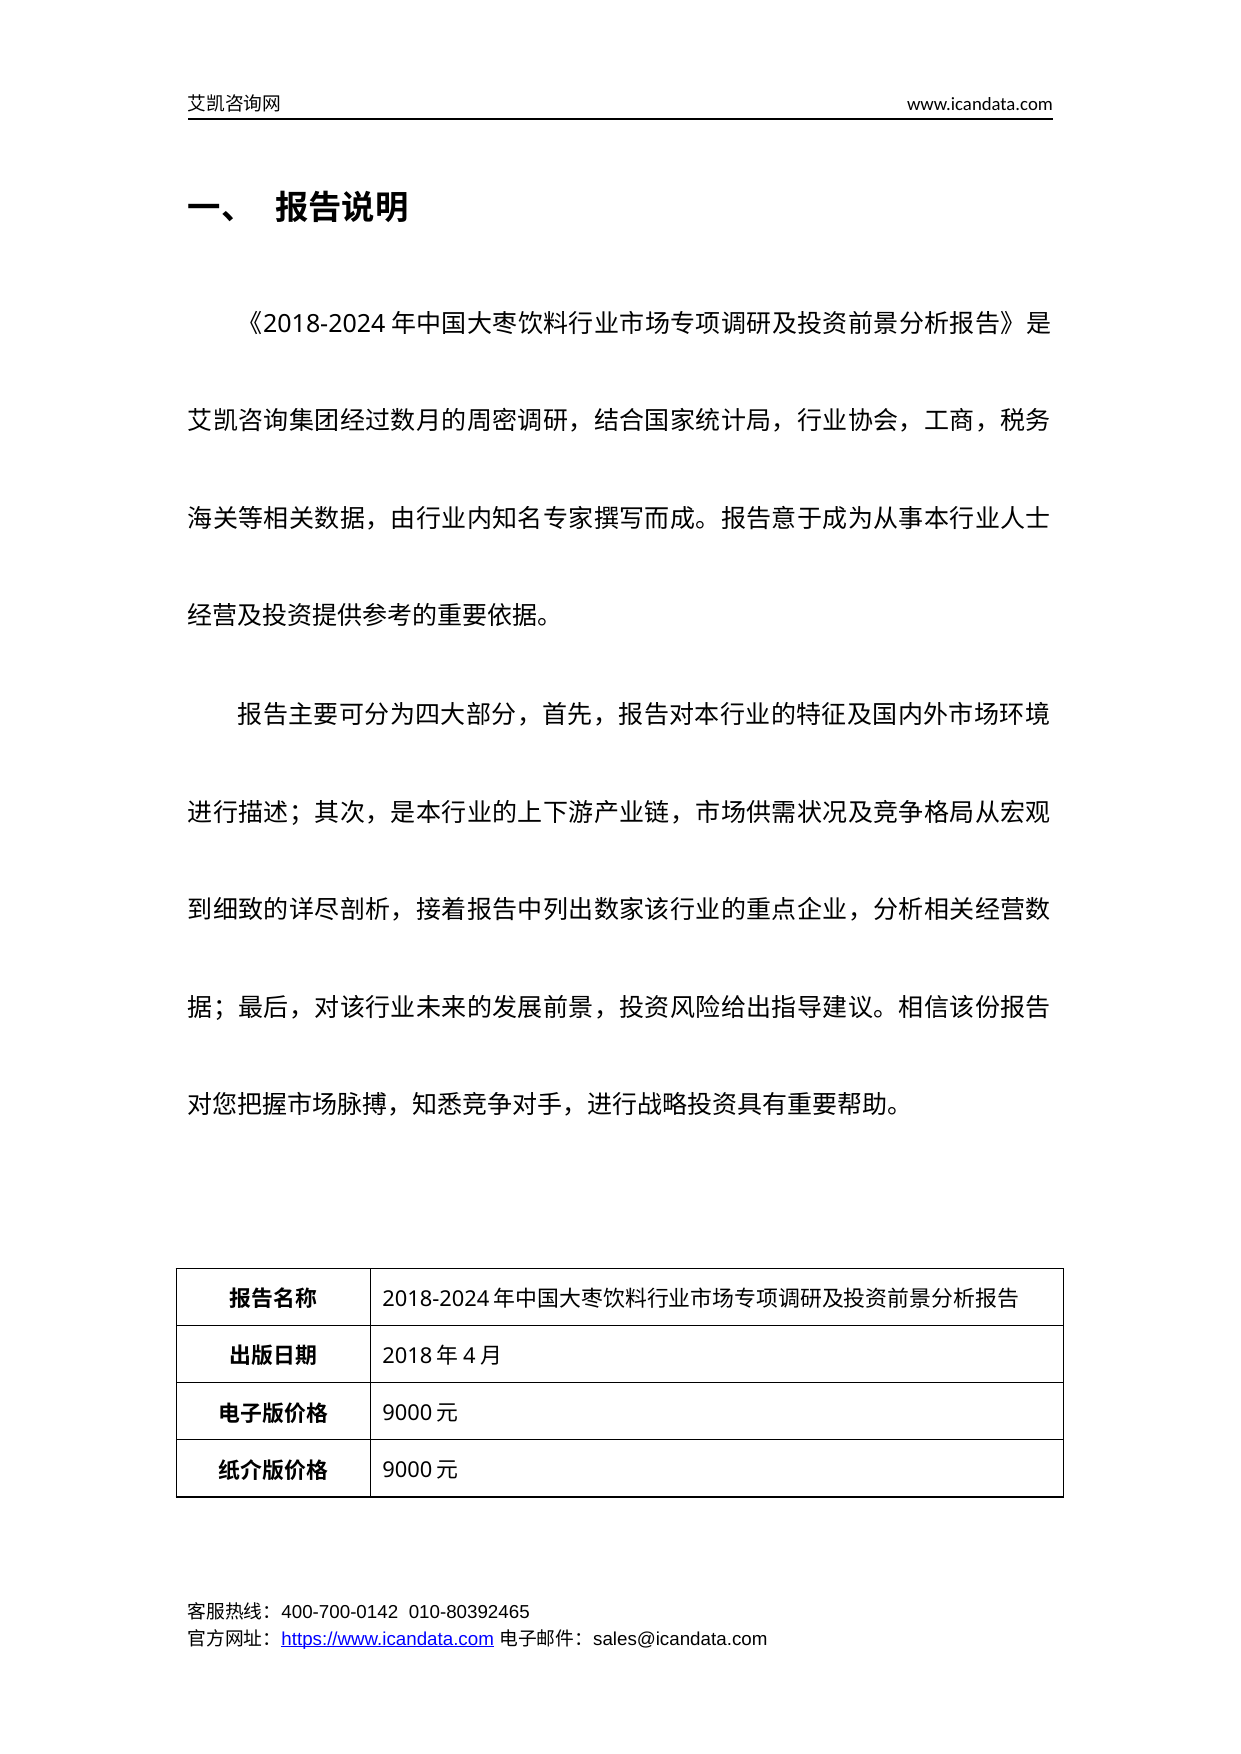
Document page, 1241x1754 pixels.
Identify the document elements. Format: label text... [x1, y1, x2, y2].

table_cell 纸介版价格 [177, 1440, 370, 1496]
table_header 2018-2024年中国大枣饮料行业市场专项调研及投资前景分析报告 [371, 1269, 1063, 1325]
table_cell 出版日期 [177, 1326, 370, 1382]
table_cell 电子版价格 [177, 1383, 370, 1439]
text 《2018-2024年中国大枣饮料行业市场专项调研及投资前景分析报告》是艾凯咨询集团经过数月的周密调研，结合国家统计局，行业协会，工商，税务海关等相关数据，由行业内知名专家撰写而成。报告意于成为从事本行业人士经营及投资提供参考的重要依据。 [187, 289, 1053, 646]
table_header 报告名称 [177, 1269, 370, 1325]
table_cell 2018年4月 [371, 1326, 1063, 1382]
text 报告主要可分为四大部分，首先，报告对本行业的特征及国内外市场环境进行描述；其次，是本行业的上下游产业链，市场供需状况及竞争格局从宏观到细致的详尽剖析，接着报告中列出数家该行业的重点企业，分析相关经营数据；最后，对该行业未来的发展前景，投资风险给出指导建议。相信该份报告对您把握市场脉搏，知悉竞争对手，进行战略投资具有重要帮助。 [187, 681, 1053, 1136]
table_cell 9000元 [371, 1440, 1063, 1496]
table_cell 9000元 [371, 1383, 1063, 1439]
subtitle 报告说明 [187, 172, 1053, 237]
